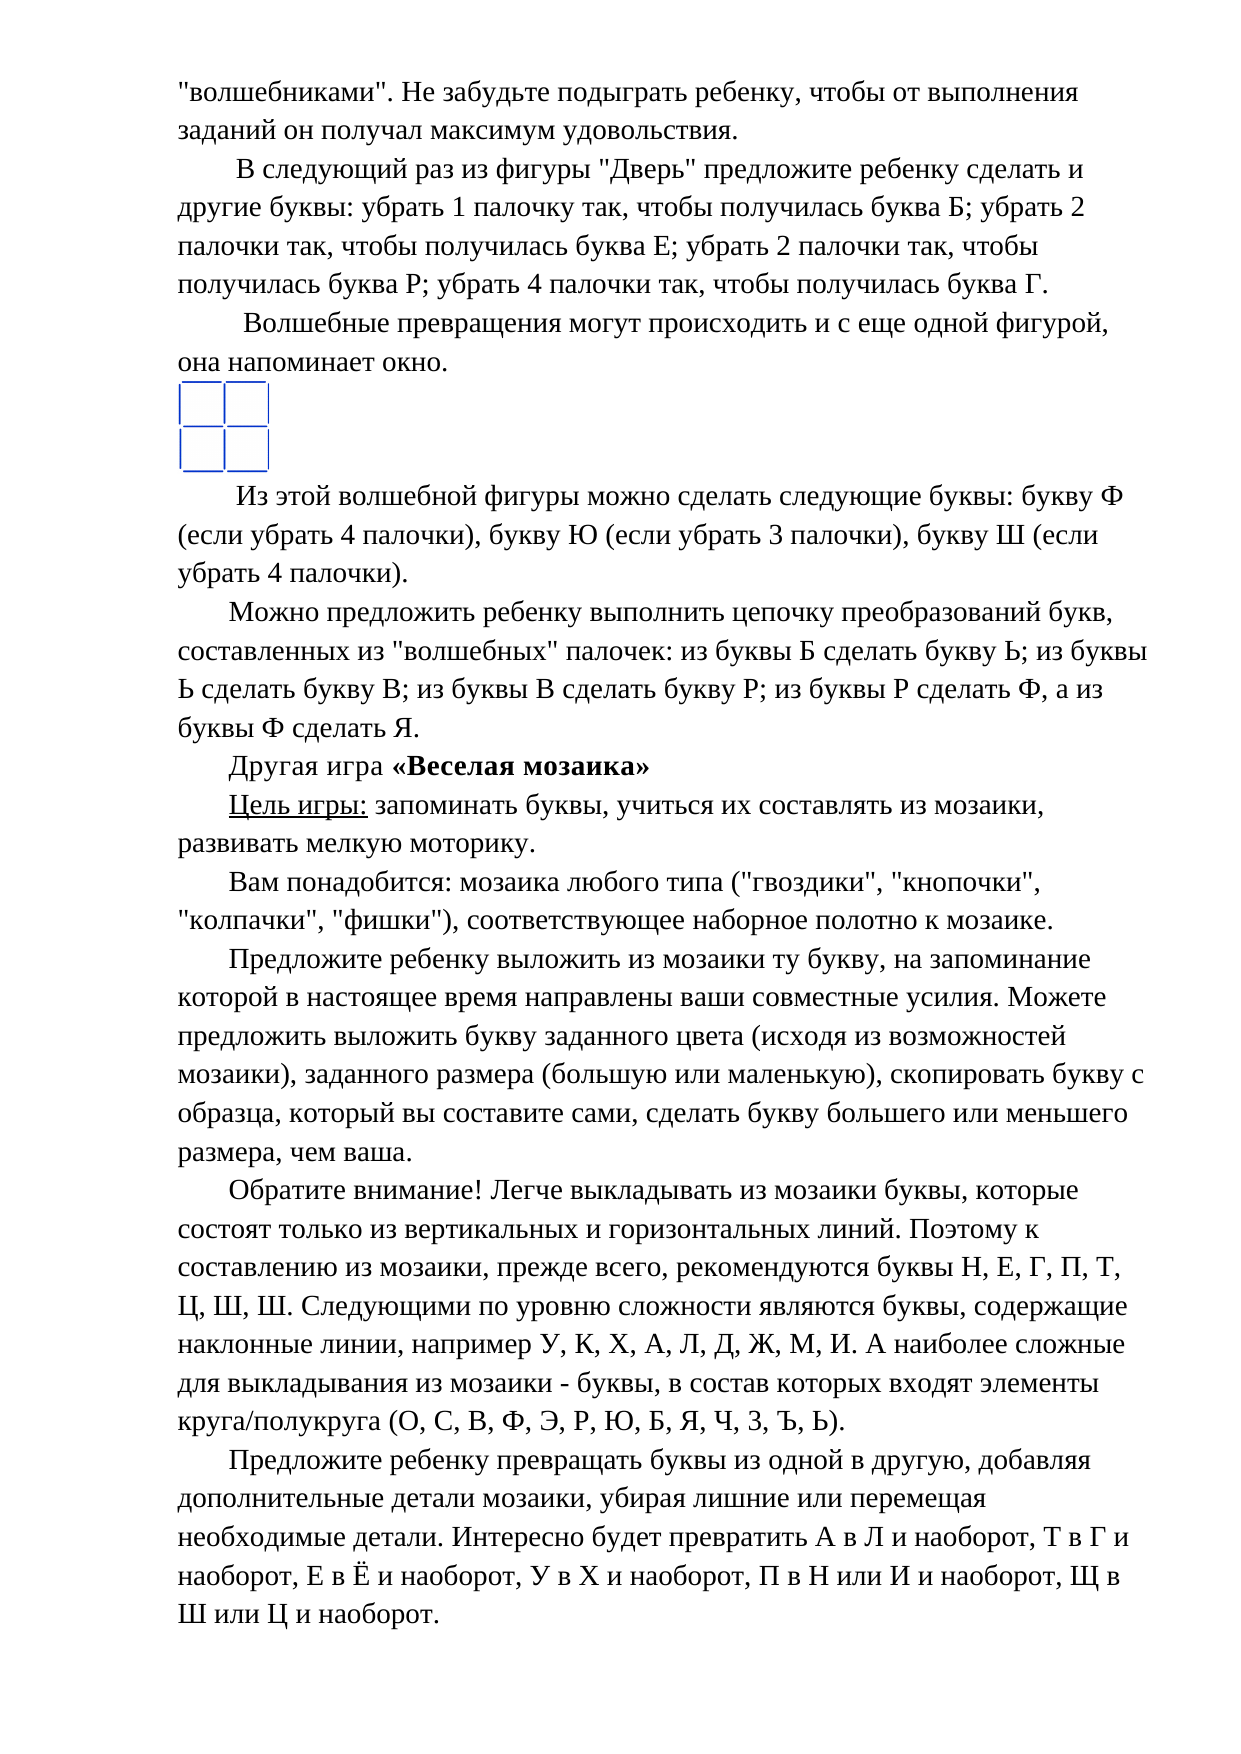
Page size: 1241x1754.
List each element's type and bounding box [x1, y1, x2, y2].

text [177, 74, 1152, 743]
text [177, 748, 1152, 1630]
picture [177, 380, 270, 474]
